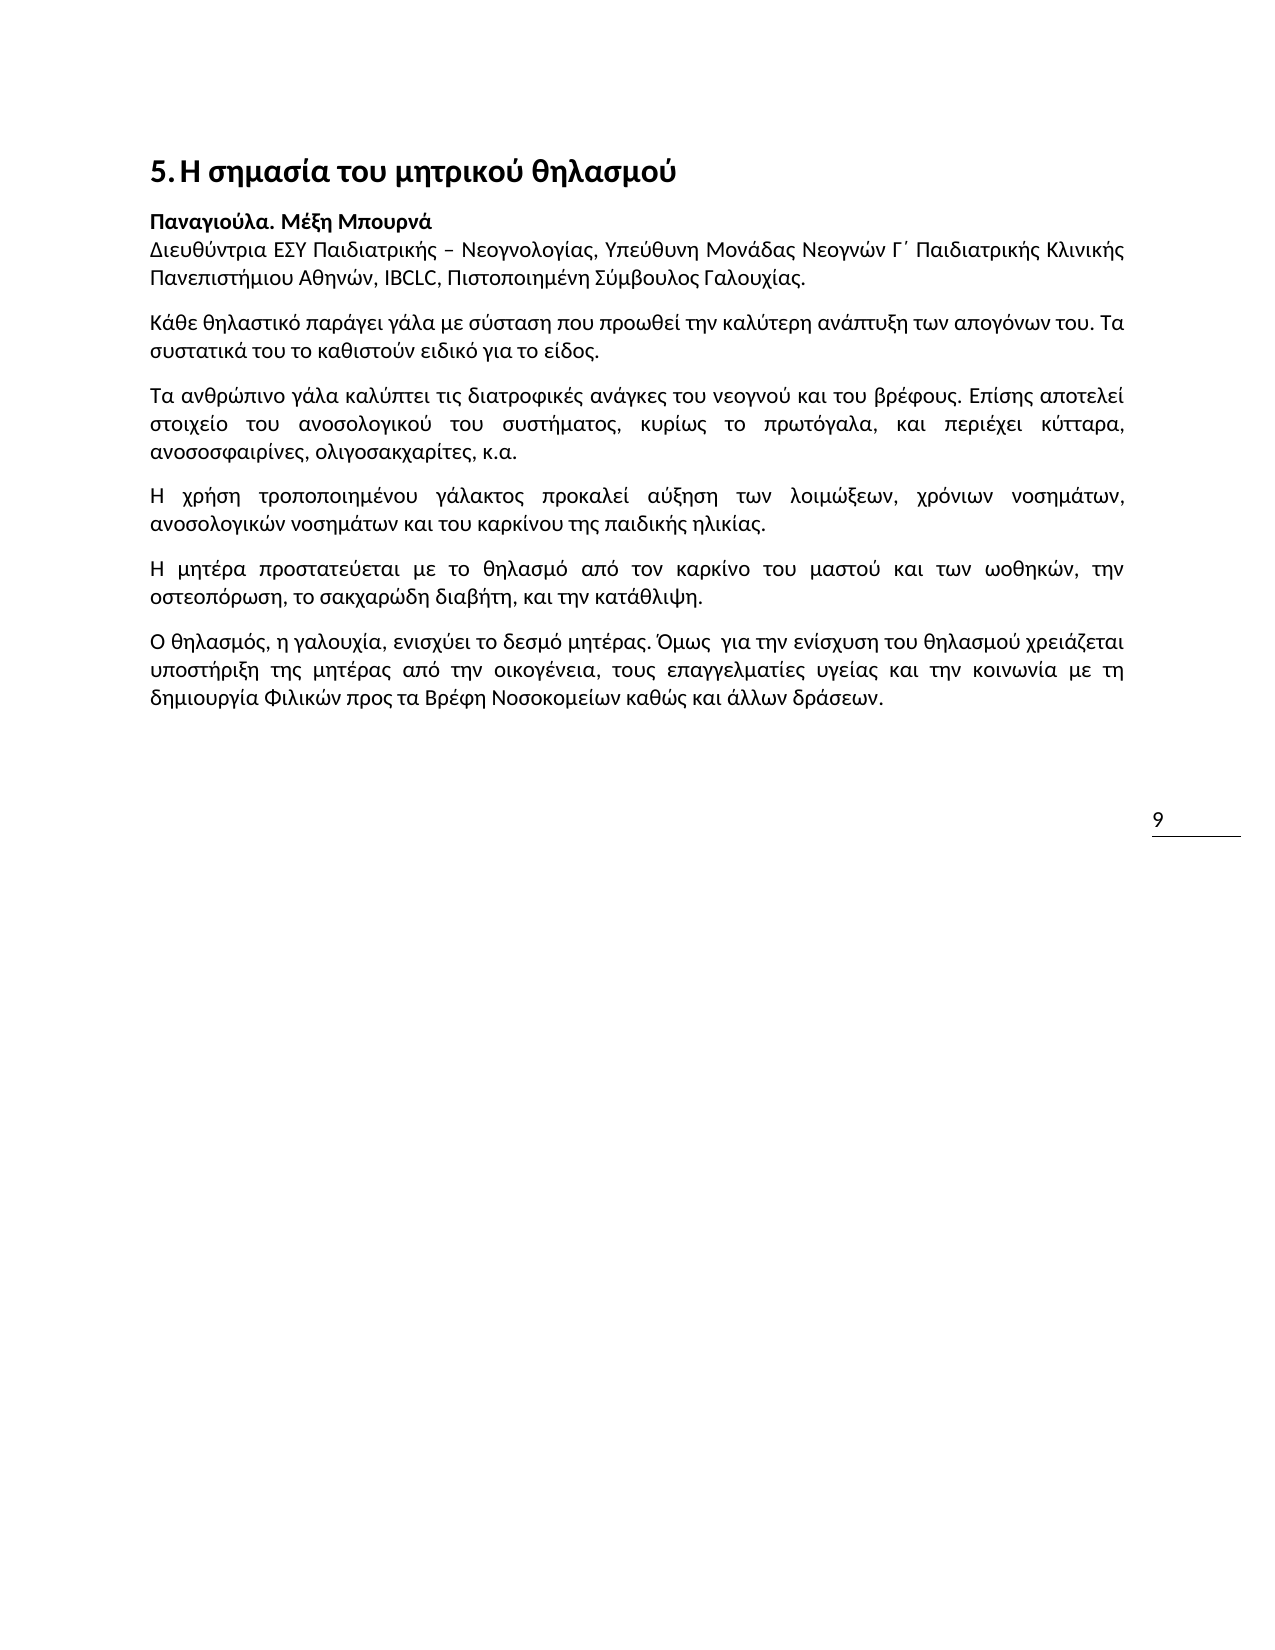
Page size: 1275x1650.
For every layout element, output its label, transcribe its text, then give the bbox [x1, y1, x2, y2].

text Η χρήση τροποποιημένου γάλακτος προκαλεί αύξηση των λοιμώξεων, χρόνιων νοσημάτων, ανοσολογικών νοσημάτων και του καρκίνου της παιδικής ηλικίας. [150, 482, 1125, 538]
text Τα ανθρώπινο γάλα καλύπτει τις διατροφικές ανάγκες του νεογνού και του βρέφους. Επίσης αποτελεί στοιχείο του ανοσολογικού του συστήματος, κυρίως το πρωτόγαλα, και περιέχει κύτταρα, ανοσοσφαιρίνες, ολιγοσακχαρίτες, κ.α. [150, 381, 1125, 465]
text Κάθε θηλαστικό παράγει γάλα με σύσταση που προωθεί την καλύτερη ανάπτυξη των απογόνων του. Τα συστατικά του το καθιστούν ειδικό για το είδος. [150, 308, 1125, 364]
text Διευθύντρια ΕΣΥ Παιδιατρικής – Νεογνολογίας, Υπεύθυνη Μονάδας Νεογνών Γ΄ Παιδιατρικής Κλινικής Πανεπιστήμιου Αθηνών, IBCLC, Πιστοποιημένη Σύμβουλος Γαλουχίας. [150, 235, 1125, 291]
list Η σημασία του μητρικού θηλασμού [150, 150, 1125, 191]
text Παναγιούλα. Μέξη Μπουρνά [150, 207, 1125, 235]
text Η μητέρα προστατεύεται με το θηλασμό από τον καρκίνο του μαστού και των ωοθηκών, την οστεοπόρωση, το σακχαρώδη διαβήτη, και την κατάθλιψη. [150, 554, 1125, 610]
text Ο θηλασμός, η γαλουχία, ενισχύει το δεσμό μητέρας. Όμως για την ενίσχυση του θηλασμού χρειάζεται υποστήριξη της μητέρας από την οικογένεια, τους επαγγελματίες υγείας και την κοινωνία με τη δημιουργία Φιλικών προς τα Βρέφη Νοσοκομείων καθώς και άλλων δράσεων. [150, 627, 1125, 711]
